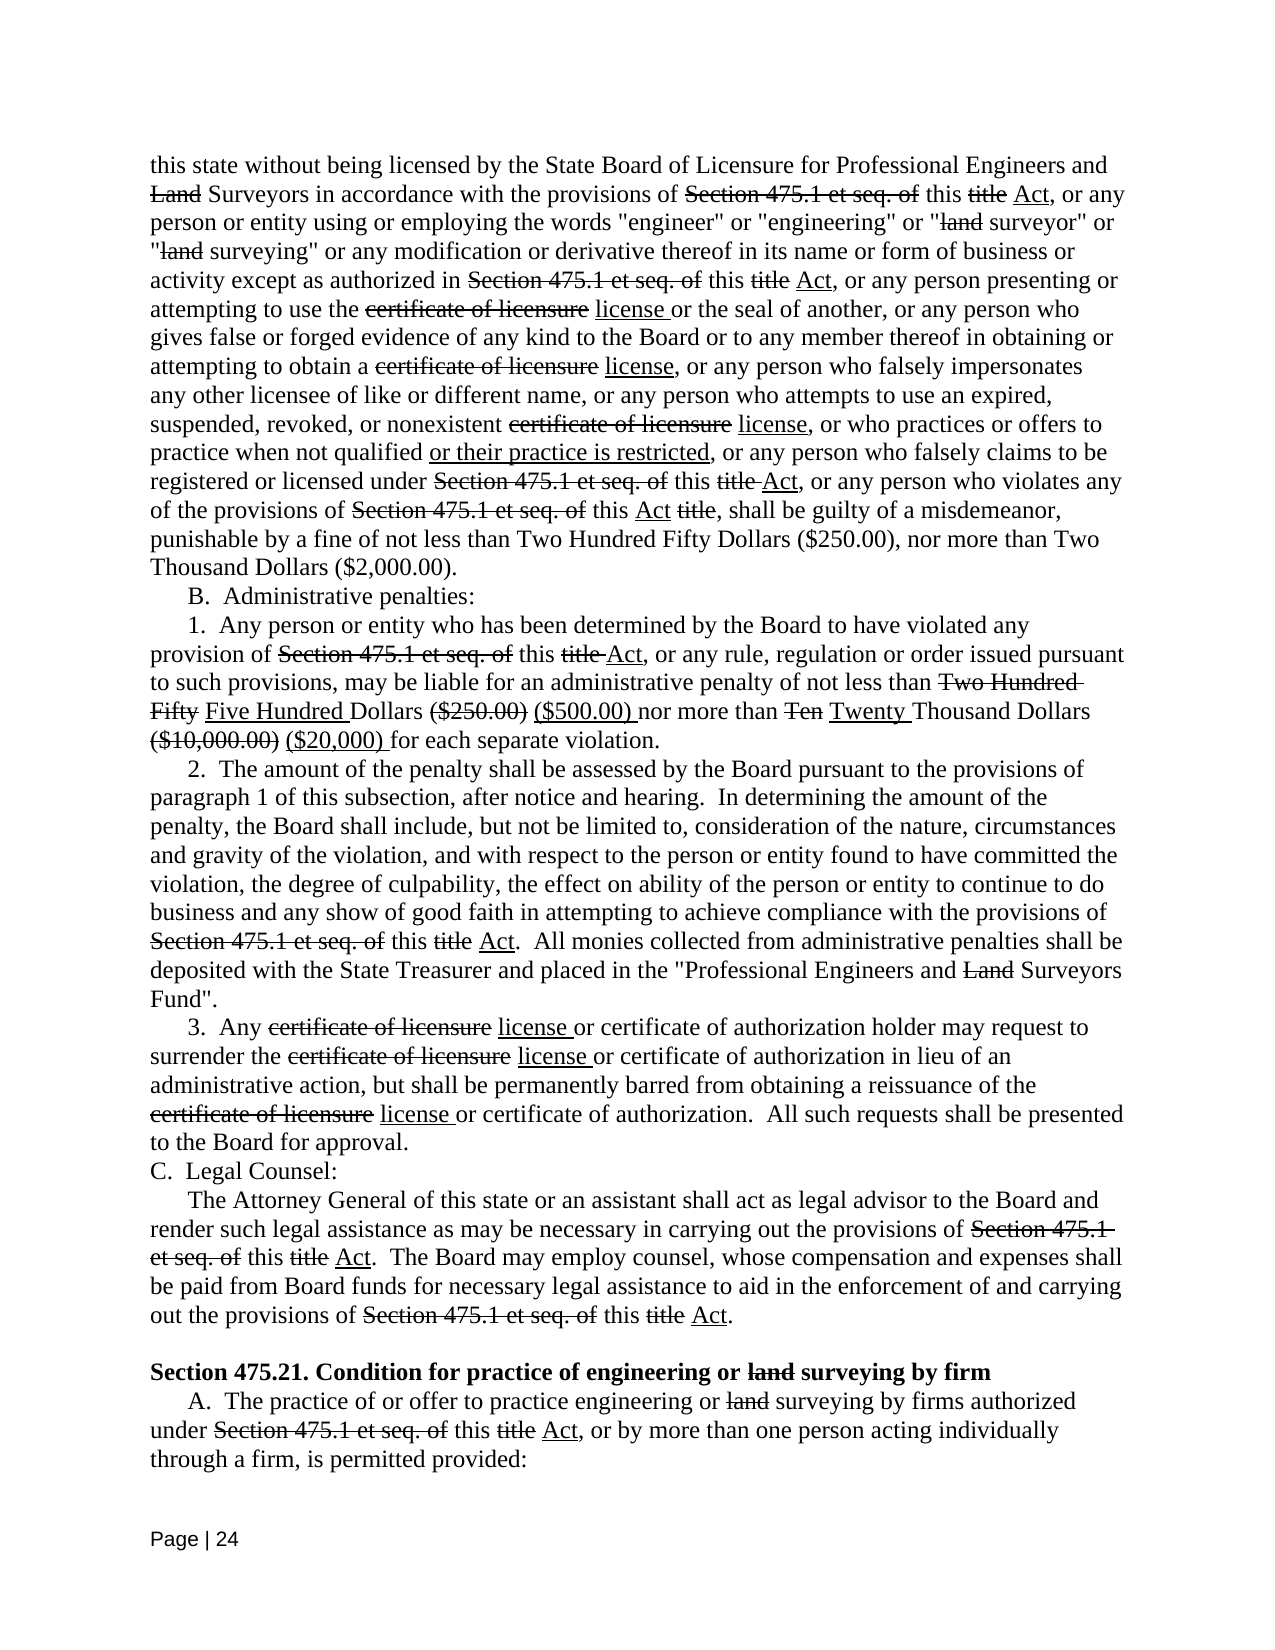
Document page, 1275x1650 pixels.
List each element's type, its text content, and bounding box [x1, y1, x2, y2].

text 2. The amount of the penalty shall be assessed by the Board pursuant to the provisions of paragraph 1 of this subsection, after notice and hearing. In determining the amount of the penalty, the Board shall include, but not be limited to, consideration of the nature, circumstances and gravity of the violation, and with respect to the person or entity found to have committed the violation, the degree of culpability, the effect on ability of the person or entity to continue to do business and any show of good faith in attempting to achieve compliance with the provisions of Section 475.1 et seq. of this title Act. All monies collected from administrative penalties shall be deposited with the State Treasurer and placed in the "Professional Engineers and Land Surveyors Fund". [150, 754, 1125, 1012]
text C. Legal Counsel: [150, 1156, 1125, 1185]
text 3. Any certificate of licensure license or certificate of authorization holder may request to surrender the certificate of licensure license or certificate of authorization in lieu of an administrative action, but shall be permanently barred from obtaining a reissuance of the certificate of licensure license or certificate of authorization. All such requests shall be presented to the Board for approval. [150, 1012, 1125, 1156]
subtitle Section 475.21. Condition for practice of engineering or land surveying by firm [150, 1357, 1125, 1386]
text The Attorney General of this state or an assistant shall act as legal advisor to the Board and render such legal assistance as may be necessary in carrying out the provisions of Section 475.1 et seq. of this title Act. The Board may employ counsel, whose compensation and expenses shall be paid from Board funds for necessary legal assistance to aid in the enforcement of and carrying out the provisions of Section 475.1 et seq. of this title Act. [150, 1185, 1125, 1329]
text A. The practice of or offer to practice engineering or land surveying by firms authorized under Section 475.1 et seq. of this title Act, or by more than one person acting individually through a firm, is permitted provided: [150, 1386, 1125, 1472]
text 1. Any person or entity who has been determined by the Board to have violated any provision of Section 475.1 et seq. of this title Act, or any rule, regulation or order issued pursuant to such provisions, may be liable for an administrative penalty of not less than Two Hundred Fifty Five Hundred Dollars ($250.00) ($500.00) nor more than Ten Twenty Thousand Dollars ($10,000.00) ($20,000) for each separate violation. [150, 610, 1125, 754]
text B. Administrative penalties: [150, 581, 1125, 610]
